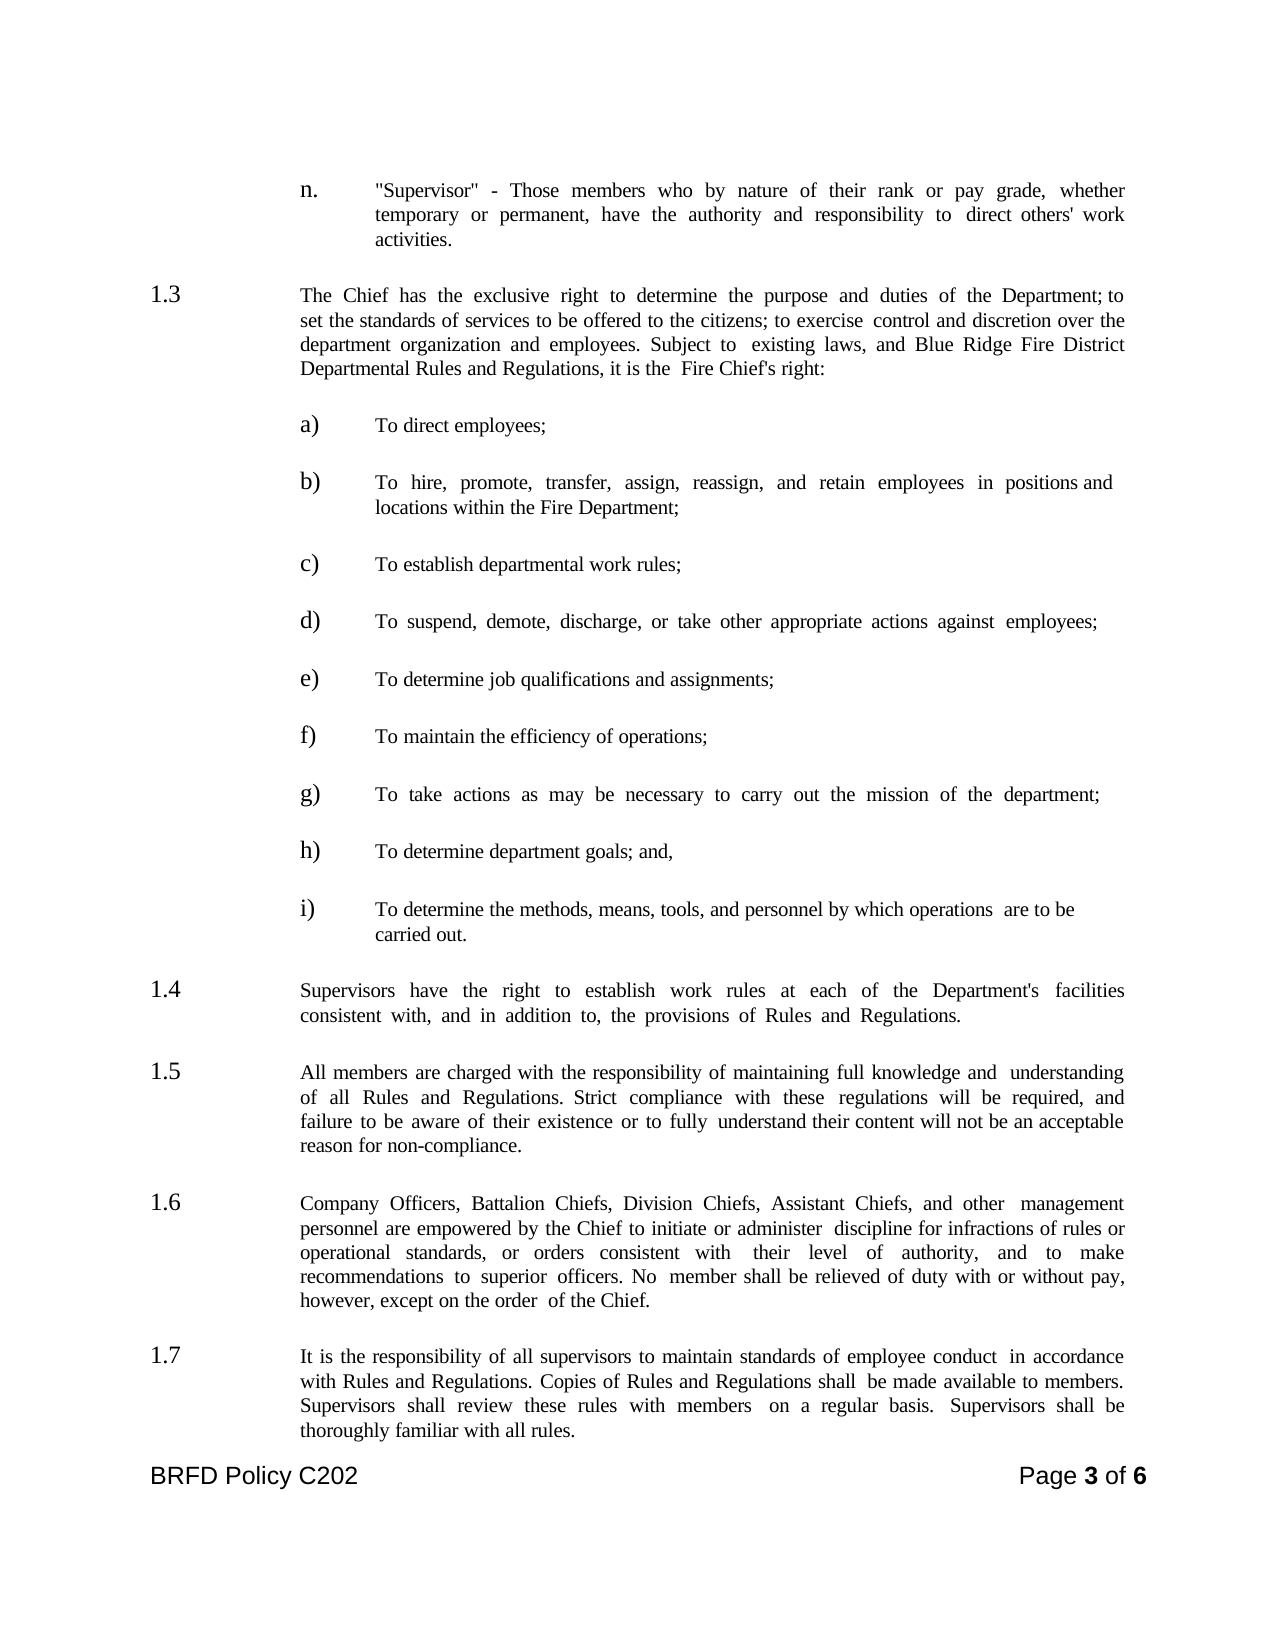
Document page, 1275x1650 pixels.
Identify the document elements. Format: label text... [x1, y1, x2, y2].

list It is the responsibility of all supervisors to maintain standards of employee conduct in accordance with Rules and Regulations. Copies of Rules and Regulations shall be made available to members. Supervisors shall review these rules with members on a regular basis. Supervisors shall be thoroughly familiar with all rules. [150, 1341, 1125, 1442]
list To take actions as may be necessary to carry out the mission of the department; [300, 778, 1125, 807]
list To direct employees; [300, 409, 1137, 438]
list To determine job qualifications and assignments; [300, 663, 1137, 692]
list To determine department goals; and, [300, 835, 1137, 864]
list "Supervisor" - Those members who by nature of their rank or pay grade, whether temporary or permanent, have the authority and responsibility to direct others' work activities. [300, 174, 1125, 251]
list To hire, promote, transfer, assign, reassign, and retain employees in positions and locations within the Fire Department; [300, 466, 1125, 519]
list To suspend, demote, discharge, or take other appropriate actions against employees; [300, 606, 1125, 634]
list Supervisors have the right to establish work rules at each of the Department's facilities consistent with, and in addition to, the provisions of Rules and Regulations. [150, 974, 1125, 1027]
list The Chief has the exclusive right to determine the purpose and duties of the Department; to set the standards of services to be offered to the citizens; to exercise control and discretion over the department organization and employees. Subject to existing laws, and Blue Ridge Fire District Departmental Rules and Regulations, it is the Fire Chief's right: [150, 279, 1125, 380]
list To establish departmental work rules; [300, 548, 1137, 577]
list Company Officers, Battalion Chiefs, Division Chiefs, Assistant Chiefs, and other management personnel are empowered by the Chief to initiate or administer discipline for infractions of rules or operational standards, or orders consistent with their level of authority, and to make recommendations to superior officers. No member shall be relieved of duty with or without pay, however, except on the order of the Chief. [150, 1187, 1125, 1312]
list To determine the methods, means, tools, and personnel by which operations are to be carried out. [300, 893, 1125, 946]
list To maintain the efficiency of operations; [300, 721, 1137, 749]
list All members are charged with the responsibility of maintaining full knowledge and understanding of all Rules and Regulations. Strict compliance with these regulations will be required, and failure to be aware of their existence or to fully understand their content will not be an acceptable reason for non-compliance. [150, 1056, 1125, 1157]
